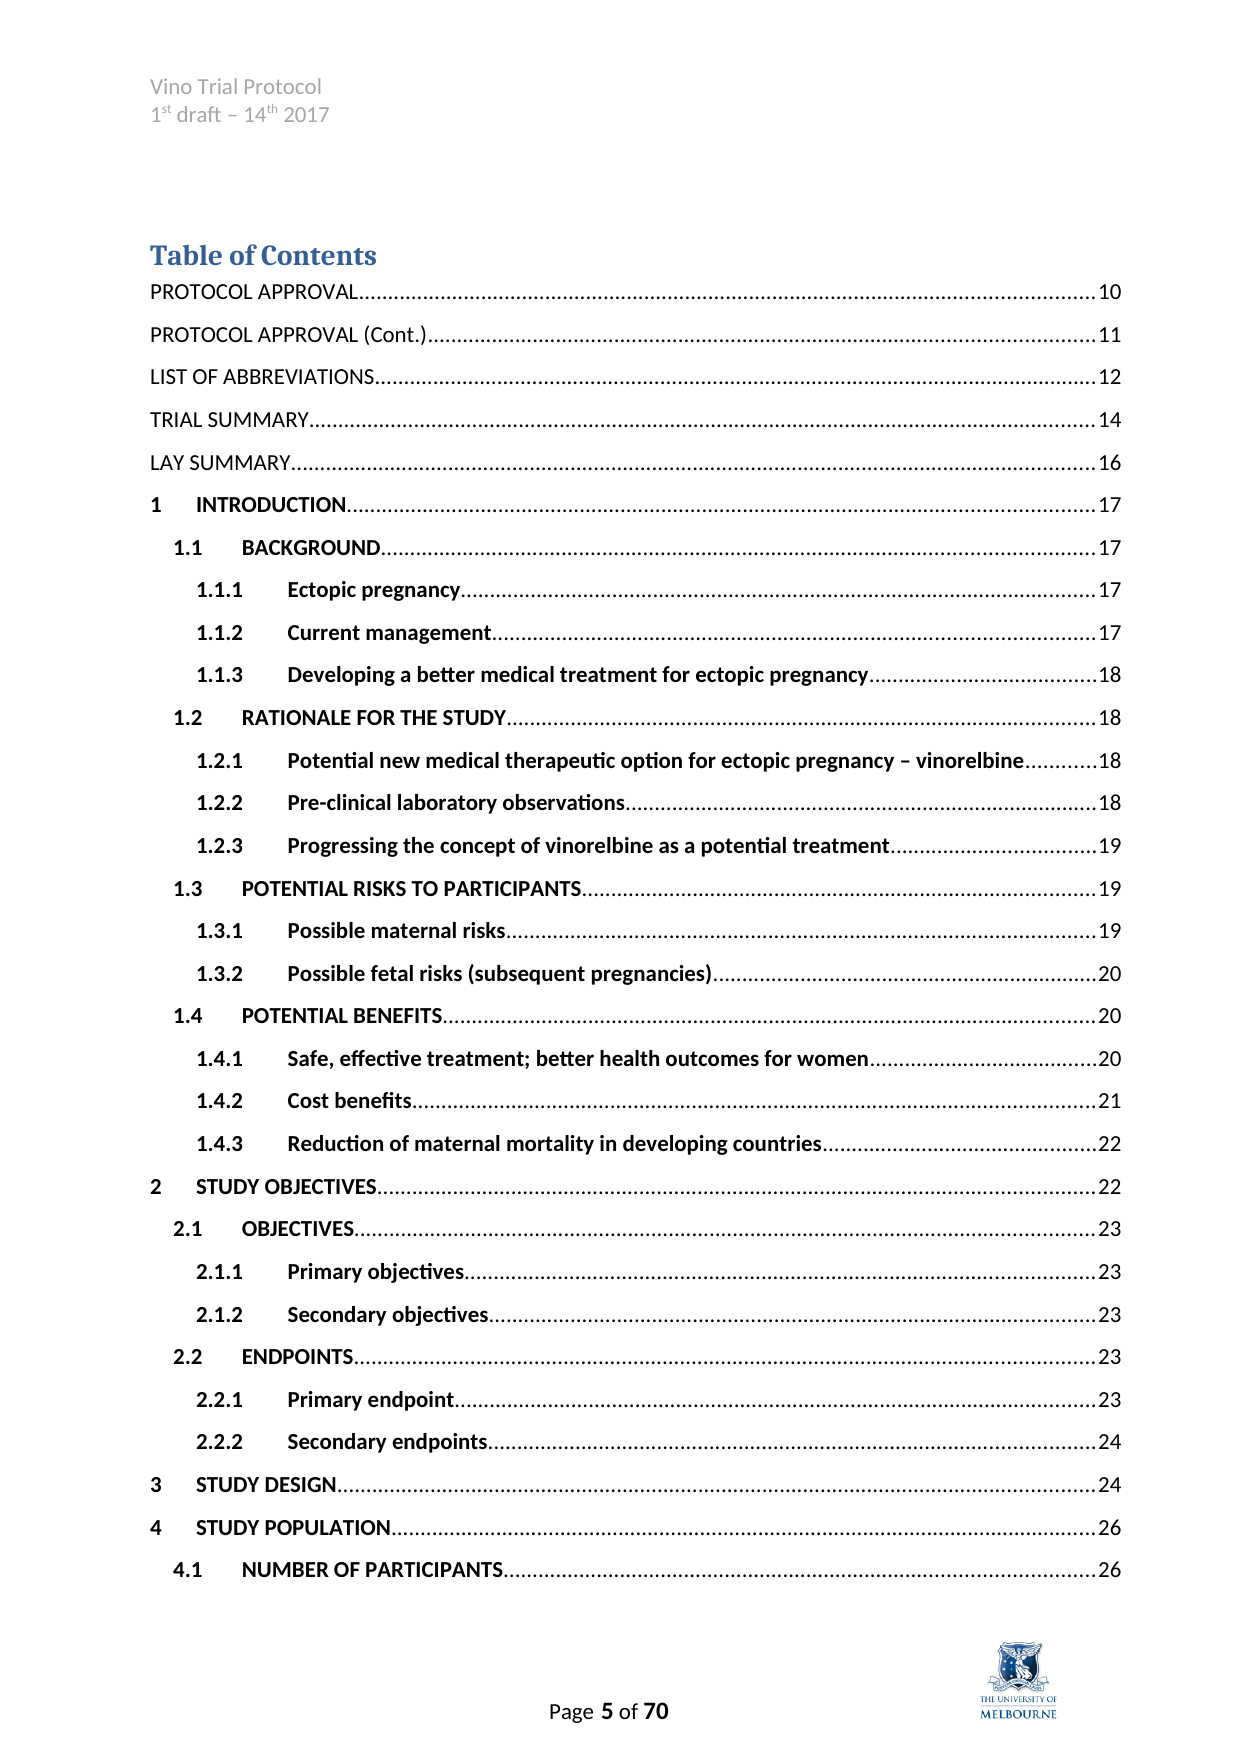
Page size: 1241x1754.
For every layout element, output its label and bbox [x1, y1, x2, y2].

picture [979, 1640, 1058, 1720]
